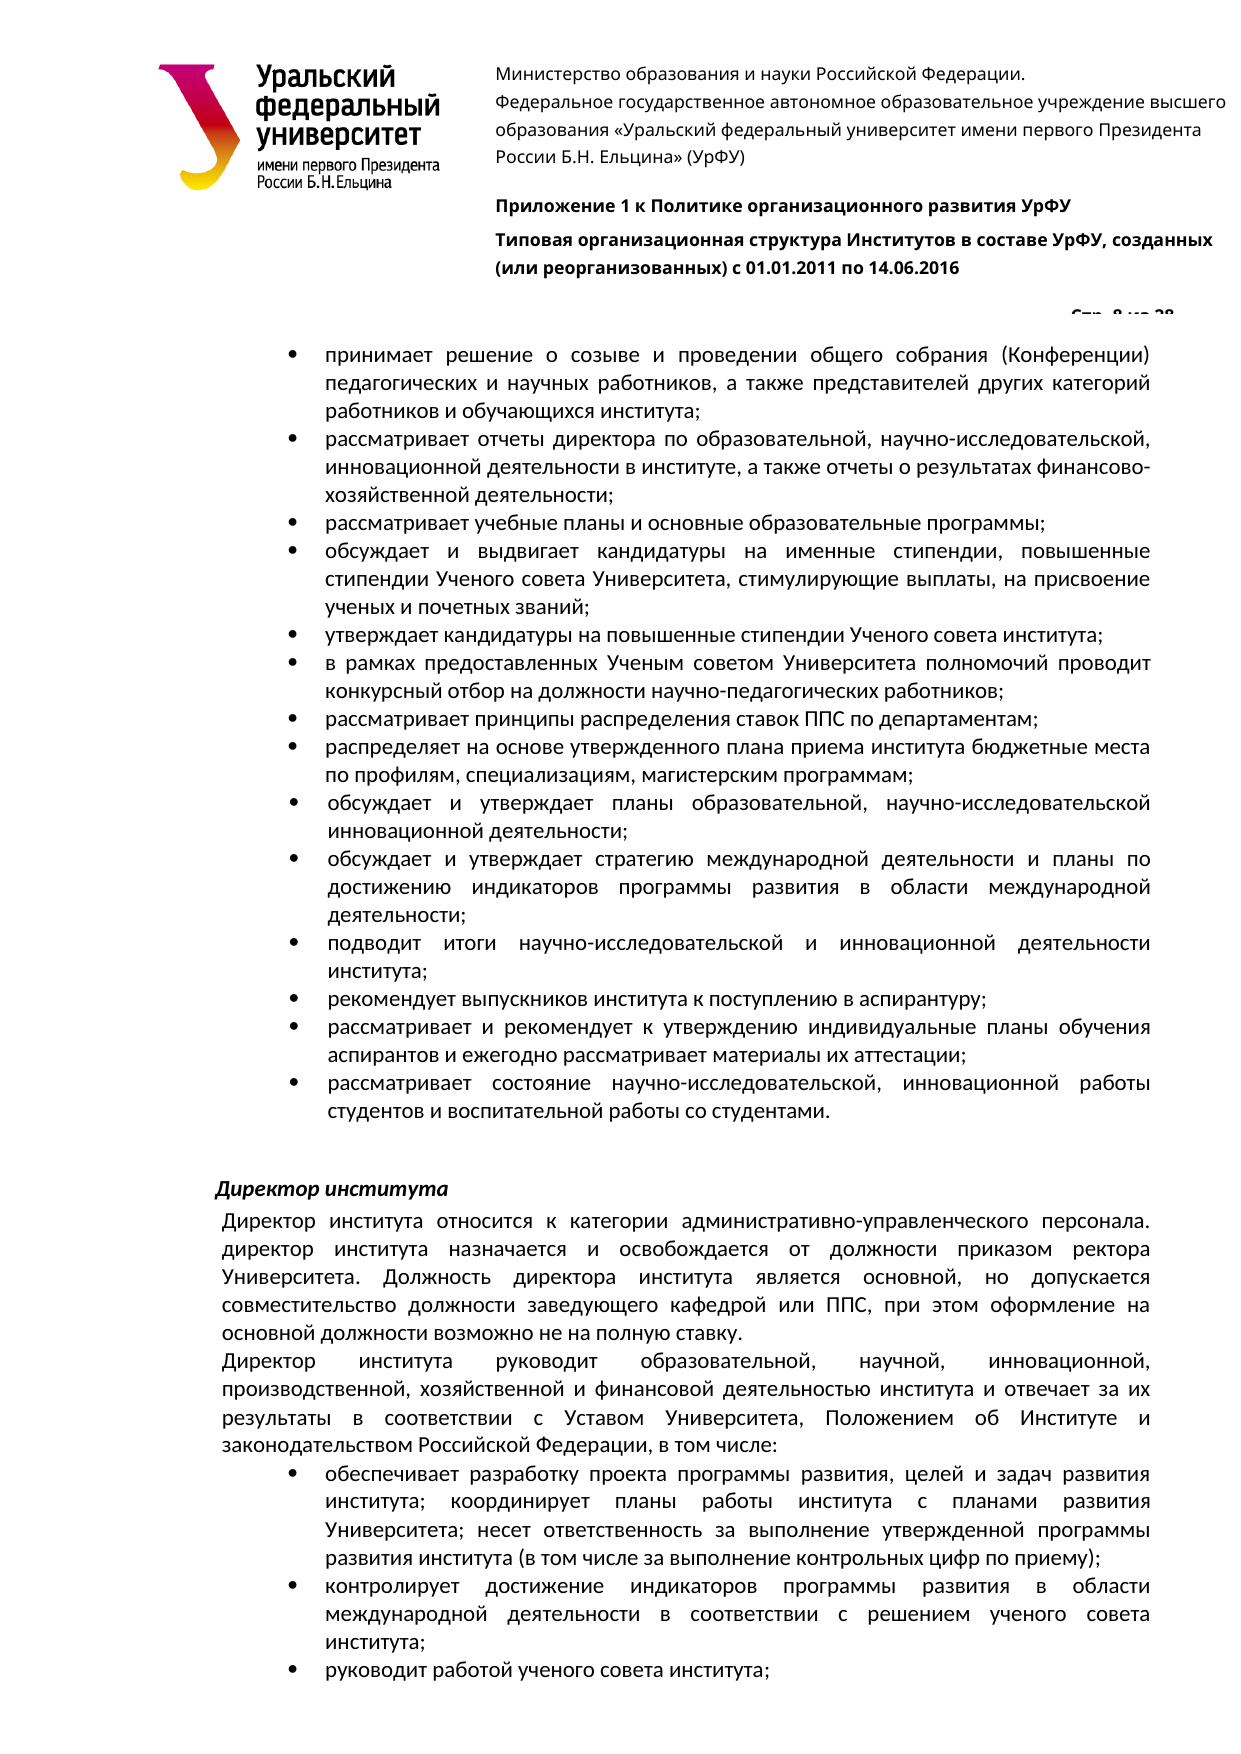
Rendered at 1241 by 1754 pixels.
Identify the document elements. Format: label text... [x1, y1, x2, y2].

subtitle Директор института [215, 1174, 1152, 1202]
list рассматривает отчеты директора по образовательной, научно-исследовательской, инновационной деятельности в институте, а также отчеты о результатах финансово-хозяйственной деятельности; [289, 424, 1152, 508]
list обеспечивает разработку проекта программы развития, целей и задач развития института; координирует планы работы института с планами развития Университета; несет ответственность за выполнение утвержденной программы развития института (в том числе за выполнение контрольных цифр по приему); [289, 1459, 1152, 1571]
list рассматривает и рекомендует к утверждению индивидуальные планы обучения аспирантов и ежегодно рассматривает материалы их аттестации; [290, 1012, 1152, 1068]
list в рамках предоставленных Ученым советом Университета полномочий проводит конкурсный отбор на должности научно-педагогических работников; [289, 648, 1152, 704]
list обсуждает и выдвигает кандидатуры на именные стипендии, повышенные стипендии Ученого совета Университета, стимулирующие выплаты, на присвоение ученых и почетных званий; [289, 536, 1152, 620]
picture [126, 30, 472, 221]
list распределяет на основе утвержденного плана приема института бюджетные места по профилям, специализациям, магистерским программам; [289, 732, 1152, 788]
text Директор института руководит образовательной, научной, инновационной, производственной, хозяйственной и финансовой деятельностью института и отвечает за их результаты в соответствии с Уставом Университета, Положением об Институте и законодательством Российской Федерации, в том числе: [222, 1347, 1152, 1459]
list рассматривает учебные планы и основные образовательные программы; [289, 508, 1152, 536]
list обсуждает и утверждает стратегию международной деятельности и планы по достижению индикаторов программы развития в области международной деятельности; [290, 844, 1152, 928]
list рекомендует выпускников института к поступлению в аспирантуру; [290, 984, 1152, 1012]
list рассматривает состояние научно-исследовательской, инновационной работы студентов и воспитательной работы со студентами. [290, 1068, 1152, 1124]
list утверждает кандидатуры на повышенные стипендии Ученого совета института; [289, 620, 1152, 648]
list обсуждает и утверждает планы образовательной, научно-исследовательской инновационной деятельности; [290, 788, 1152, 844]
list руководит работой ученого совета института; [289, 1655, 1152, 1683]
list рассматривает принципы распределения ставок ППС по департаментам; [289, 704, 1152, 732]
text Директор института относится к категории административно-управленческого персонала. директор института назначается и освобождается от должности приказом ректора Университета. Должность директора института является основной, но допускается совместительство должности заведующего кафедрой или ППС, при этом оформление на основной должности возможно не на полную ставку. [222, 1206, 1152, 1347]
list контролирует достижение индикаторов программы развития в области международной деятельности в соответствии с решением ученого совета института; [289, 1571, 1152, 1655]
list принимает решение о созыве и проведении общего собрания (Конференции) педагогических и научных работников, а также представителей других категорий работников и обучающихся института; [289, 340, 1152, 424]
list подводит итоги научно-исследовательской и инновационной деятельности института; [290, 928, 1152, 984]
